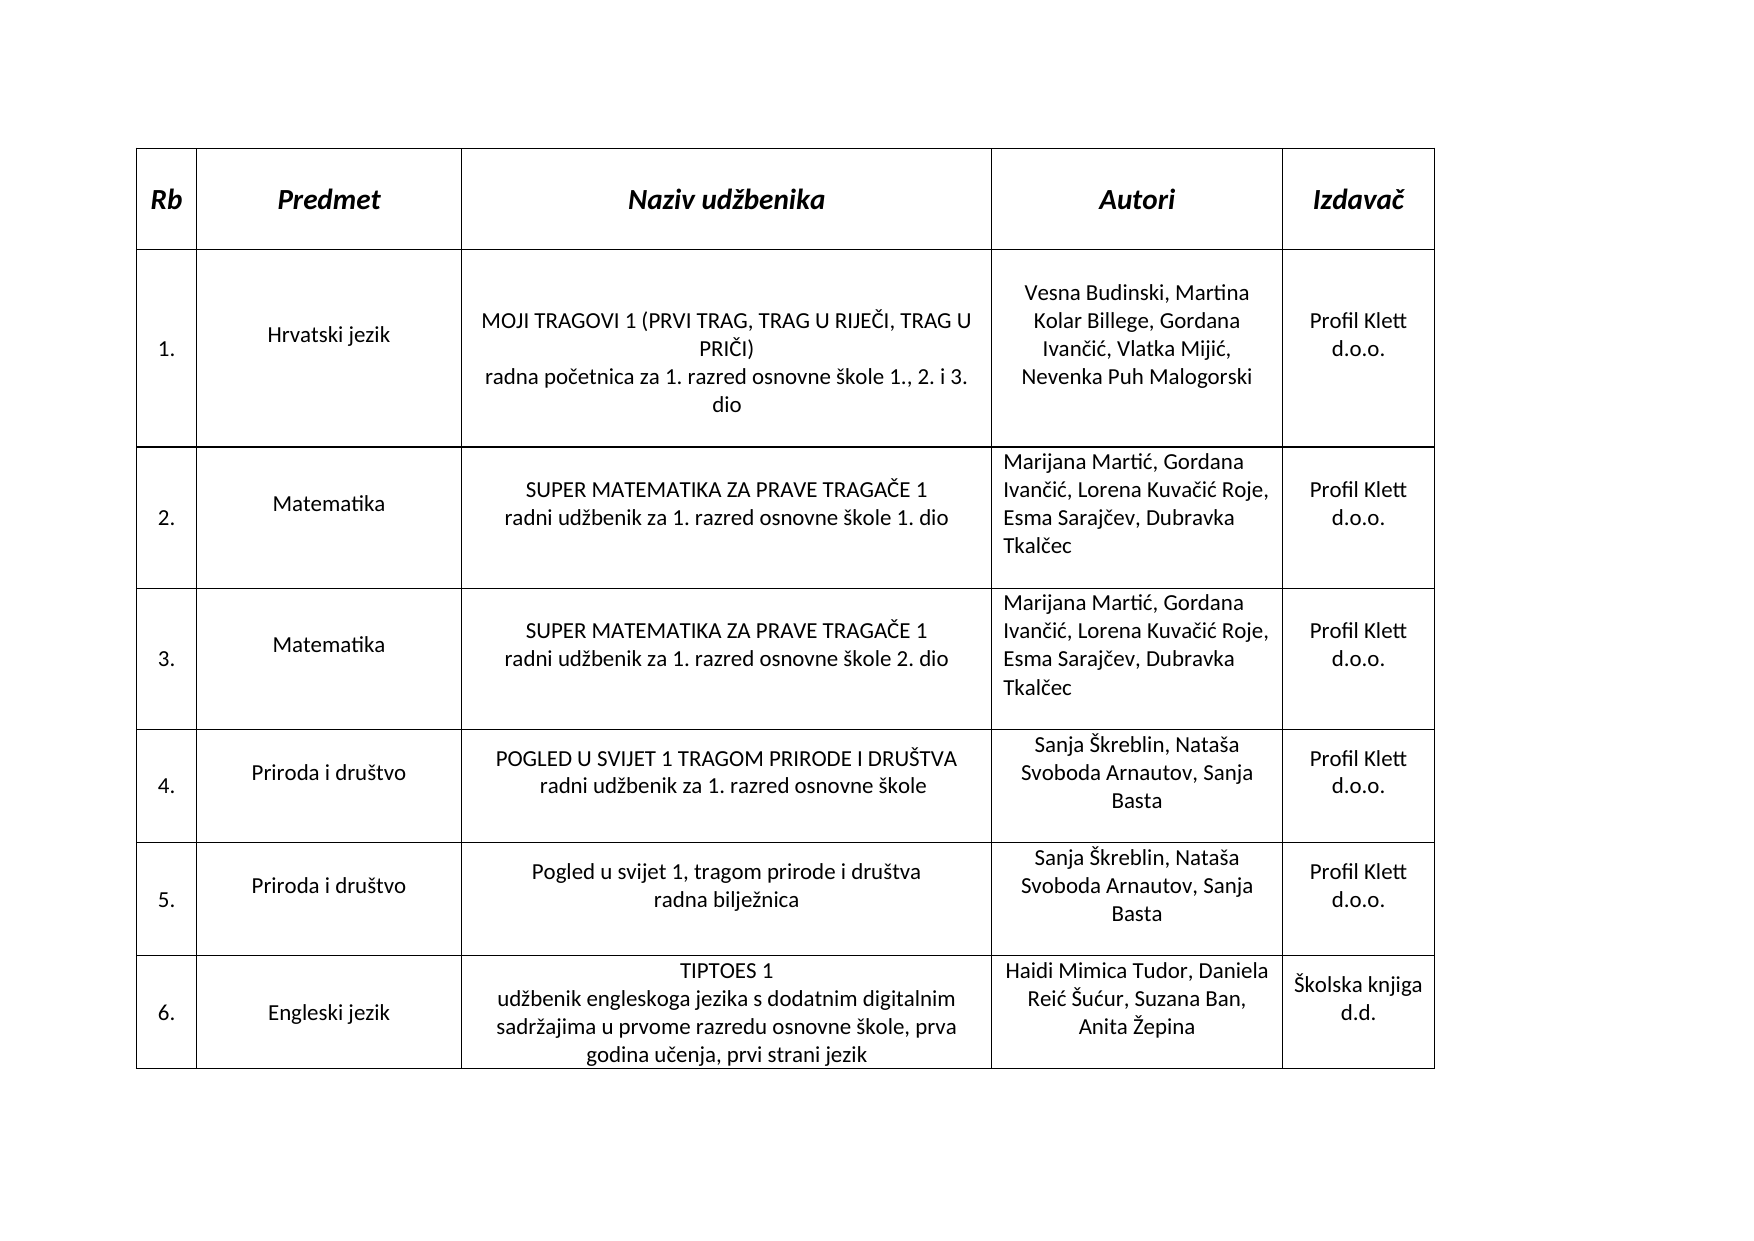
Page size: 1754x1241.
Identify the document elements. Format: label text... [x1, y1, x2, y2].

table_header Naziv udžbenika [462, 149, 991, 249]
table_cell Školska knjiga d.d. [1283, 956, 1434, 1068]
table_cell TIPTOES 1 udžbenik engleskoga jezika s dodatnim digitalnim sadržajima u prvome razredu osnovne škole, prva godina učenja, prvi strani jezik [462, 956, 991, 1068]
table_cell Profil Klett d.o.o. [1283, 843, 1434, 955]
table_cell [992, 956, 1282, 1068]
table_header Predmet [197, 149, 461, 249]
table_cell Sanja Škreblin, Nataša Svoboda Arnautov, Sanja Basta [992, 730, 1282, 842]
table_cell Vesna Budinski, Martina Kolar Billege, Gordana Ivančić, Vlatka Mijić, Nevenka Puh Malogorski [992, 250, 1282, 446]
table_cell Profil Klett d.o.o. [1283, 730, 1434, 842]
table_cell Engleski jezik [197, 956, 461, 1068]
table_cell Profil Klett d.o.o. [1283, 589, 1434, 729]
table_cell Pogled u svijet 1, tragom prirode i društva radna bilježnica [462, 843, 991, 955]
table_cell Matematika [197, 448, 461, 587]
table_cell 5. [137, 843, 196, 955]
table_cell 2. [137, 448, 196, 587]
table_cell Marijana Martić, Gordana Ivančić, Lorena Kuvačić Roje, Esma Sarajčev, Dubravka Tkalčec [992, 589, 1282, 729]
table_cell 1. [137, 250, 196, 446]
table_cell 4. [137, 730, 196, 842]
table_cell SUPER MATEMATIKA ZA PRAVE TRAGAČE 1 radni udžbenik za 1. razred osnovne škole 1. dio [462, 448, 991, 587]
table_cell Profil Klett d.o.o. [1283, 250, 1434, 446]
table_header Autori [992, 149, 1282, 249]
table_cell NINA I TINO 1 radna početnica z MOJI TRAGOVI 1 (PRVI TRAG, TRAG U RIJEČI, TRAG U PRIČI) radna početnica za 1. razred osnovne škole 1., 2. i 3. dio a prvi razred osnovne škole, 1. d [462, 250, 991, 446]
table_cell Profil Klett d.o.o. [1283, 448, 1434, 587]
table_cell Hrvatski jezik [197, 250, 461, 446]
table_cell Priroda i društvo [197, 843, 461, 955]
table_cell SUPER MATEMATIKA ZA PRAVE TRAGAČE 1 radni udžbenik za 1. razred osnovne škole 2. dio [462, 589, 991, 729]
table_cell Matematika [197, 589, 461, 729]
table_cell Marijana Martić, Gordana Ivančić, Lorena Kuvačić Roje, Esma Sarajčev, Dubravka Tkalčec [992, 448, 1282, 587]
table_cell Priroda i društvo [197, 730, 461, 842]
table_cell POGLED U SVIJET 1 TRAGOM PRIRODE I DRUŠTVA radni udžbenik za 1. razred osnovne škole [462, 730, 991, 842]
table_cell 6. [137, 956, 196, 1068]
table_header Izdavač [1283, 149, 1434, 249]
table_cell Sanja Škreblin, Nataša Svoboda Arnautov, Sanja Basta [992, 843, 1282, 955]
table_header Rb [137, 149, 196, 249]
table_cell 3. [137, 589, 196, 729]
